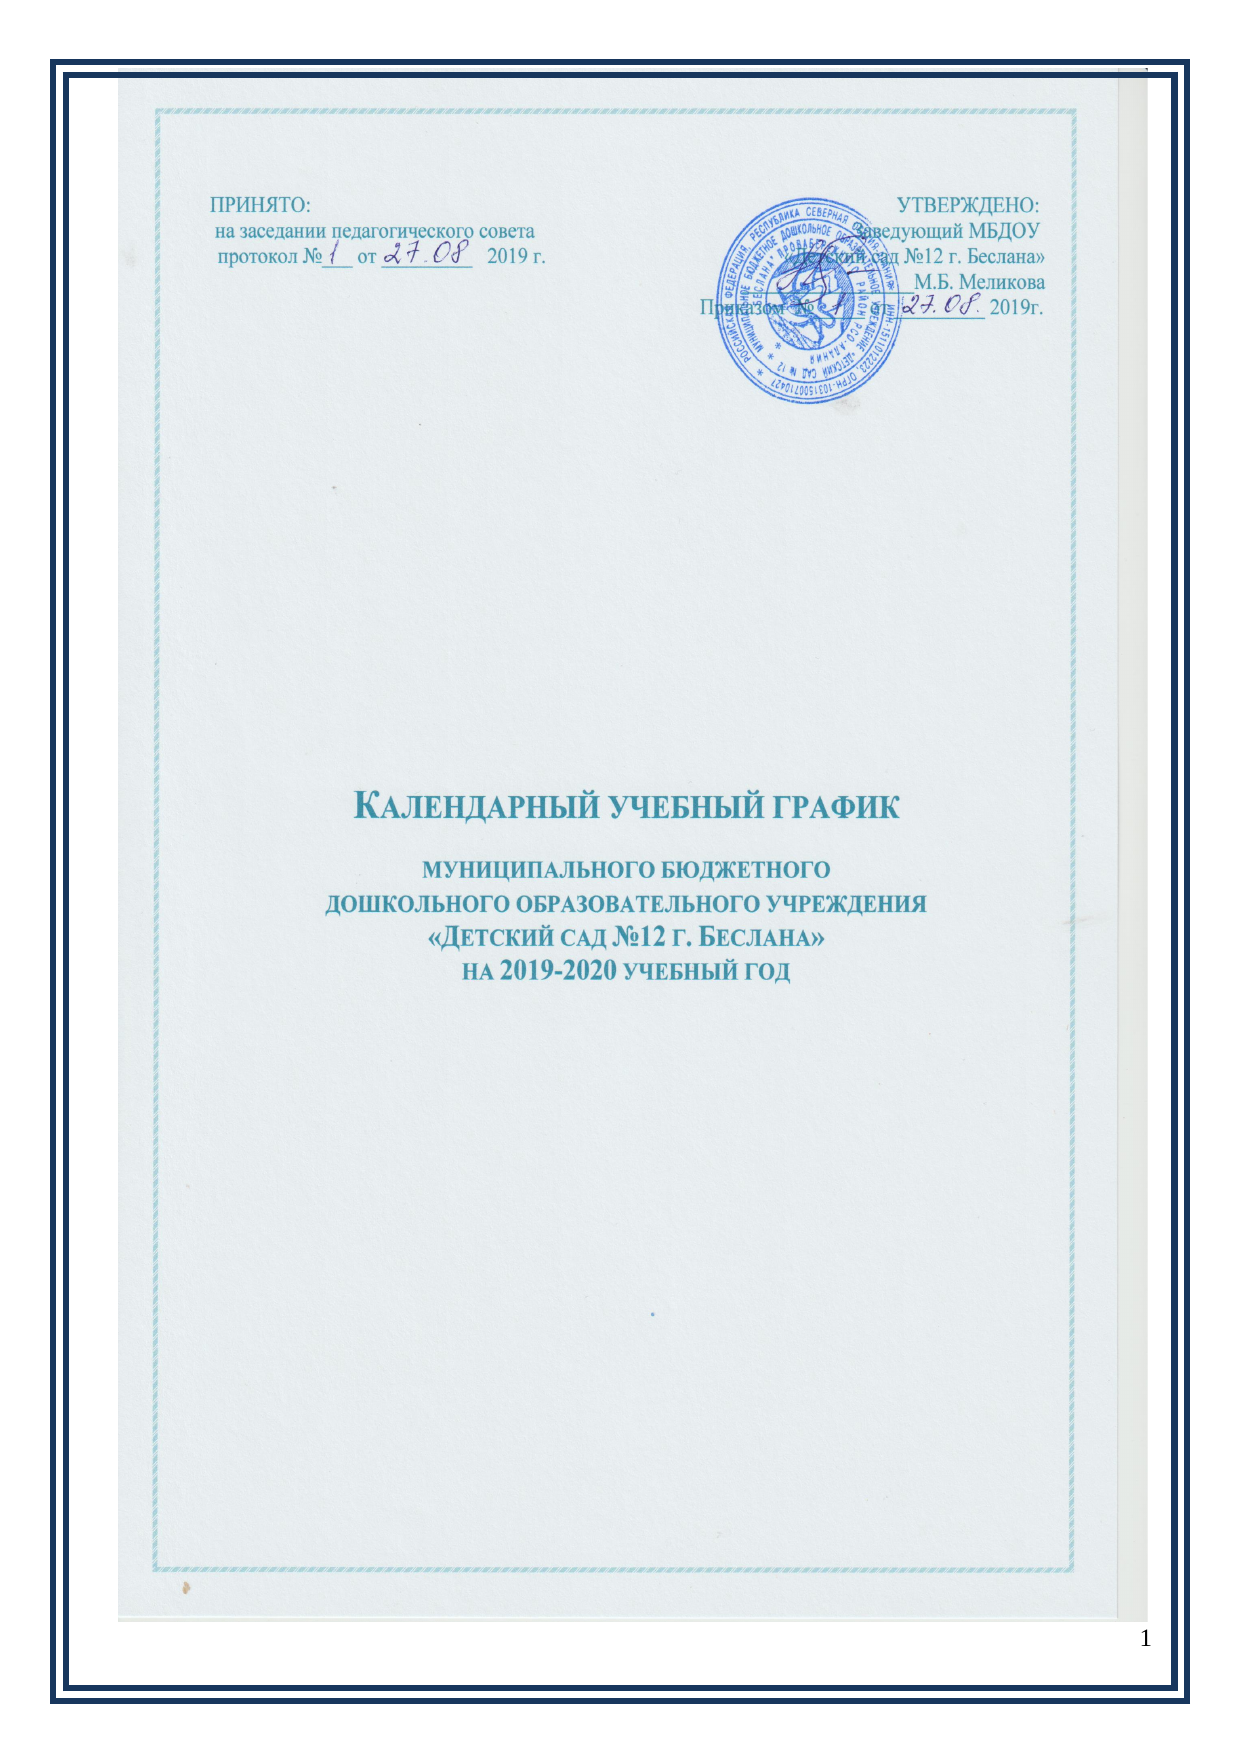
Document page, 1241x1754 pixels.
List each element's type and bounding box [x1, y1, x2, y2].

picture [118, 78, 1148, 1622]
picture [118, 68, 1148, 72]
